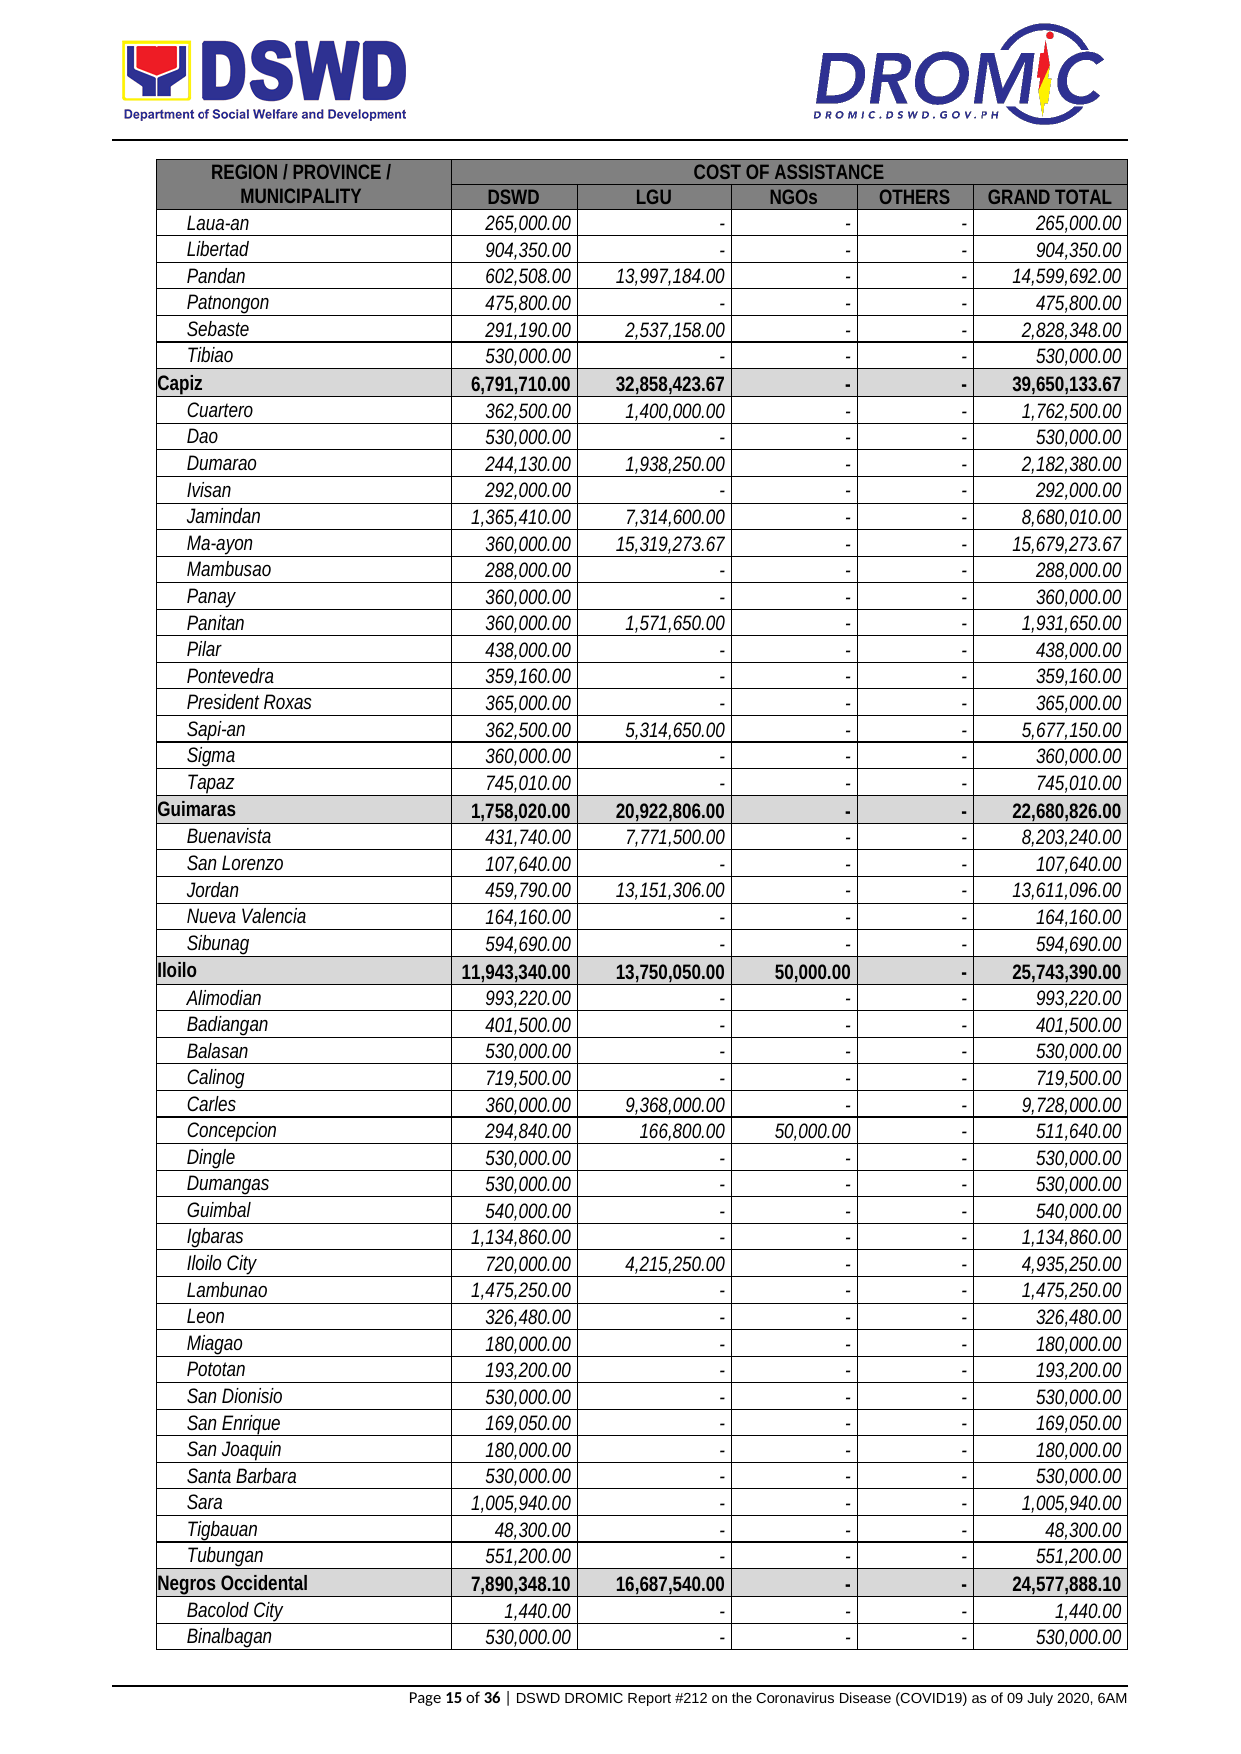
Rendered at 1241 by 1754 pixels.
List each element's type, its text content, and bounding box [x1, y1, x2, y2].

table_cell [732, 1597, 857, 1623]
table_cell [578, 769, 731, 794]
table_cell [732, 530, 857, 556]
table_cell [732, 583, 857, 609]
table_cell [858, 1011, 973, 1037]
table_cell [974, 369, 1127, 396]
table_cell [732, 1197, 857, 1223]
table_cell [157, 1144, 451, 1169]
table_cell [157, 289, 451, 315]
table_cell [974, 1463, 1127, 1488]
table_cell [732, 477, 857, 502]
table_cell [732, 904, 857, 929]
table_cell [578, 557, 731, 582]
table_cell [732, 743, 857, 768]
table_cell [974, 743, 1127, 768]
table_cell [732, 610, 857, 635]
table_cell OTHERS [858, 185, 973, 209]
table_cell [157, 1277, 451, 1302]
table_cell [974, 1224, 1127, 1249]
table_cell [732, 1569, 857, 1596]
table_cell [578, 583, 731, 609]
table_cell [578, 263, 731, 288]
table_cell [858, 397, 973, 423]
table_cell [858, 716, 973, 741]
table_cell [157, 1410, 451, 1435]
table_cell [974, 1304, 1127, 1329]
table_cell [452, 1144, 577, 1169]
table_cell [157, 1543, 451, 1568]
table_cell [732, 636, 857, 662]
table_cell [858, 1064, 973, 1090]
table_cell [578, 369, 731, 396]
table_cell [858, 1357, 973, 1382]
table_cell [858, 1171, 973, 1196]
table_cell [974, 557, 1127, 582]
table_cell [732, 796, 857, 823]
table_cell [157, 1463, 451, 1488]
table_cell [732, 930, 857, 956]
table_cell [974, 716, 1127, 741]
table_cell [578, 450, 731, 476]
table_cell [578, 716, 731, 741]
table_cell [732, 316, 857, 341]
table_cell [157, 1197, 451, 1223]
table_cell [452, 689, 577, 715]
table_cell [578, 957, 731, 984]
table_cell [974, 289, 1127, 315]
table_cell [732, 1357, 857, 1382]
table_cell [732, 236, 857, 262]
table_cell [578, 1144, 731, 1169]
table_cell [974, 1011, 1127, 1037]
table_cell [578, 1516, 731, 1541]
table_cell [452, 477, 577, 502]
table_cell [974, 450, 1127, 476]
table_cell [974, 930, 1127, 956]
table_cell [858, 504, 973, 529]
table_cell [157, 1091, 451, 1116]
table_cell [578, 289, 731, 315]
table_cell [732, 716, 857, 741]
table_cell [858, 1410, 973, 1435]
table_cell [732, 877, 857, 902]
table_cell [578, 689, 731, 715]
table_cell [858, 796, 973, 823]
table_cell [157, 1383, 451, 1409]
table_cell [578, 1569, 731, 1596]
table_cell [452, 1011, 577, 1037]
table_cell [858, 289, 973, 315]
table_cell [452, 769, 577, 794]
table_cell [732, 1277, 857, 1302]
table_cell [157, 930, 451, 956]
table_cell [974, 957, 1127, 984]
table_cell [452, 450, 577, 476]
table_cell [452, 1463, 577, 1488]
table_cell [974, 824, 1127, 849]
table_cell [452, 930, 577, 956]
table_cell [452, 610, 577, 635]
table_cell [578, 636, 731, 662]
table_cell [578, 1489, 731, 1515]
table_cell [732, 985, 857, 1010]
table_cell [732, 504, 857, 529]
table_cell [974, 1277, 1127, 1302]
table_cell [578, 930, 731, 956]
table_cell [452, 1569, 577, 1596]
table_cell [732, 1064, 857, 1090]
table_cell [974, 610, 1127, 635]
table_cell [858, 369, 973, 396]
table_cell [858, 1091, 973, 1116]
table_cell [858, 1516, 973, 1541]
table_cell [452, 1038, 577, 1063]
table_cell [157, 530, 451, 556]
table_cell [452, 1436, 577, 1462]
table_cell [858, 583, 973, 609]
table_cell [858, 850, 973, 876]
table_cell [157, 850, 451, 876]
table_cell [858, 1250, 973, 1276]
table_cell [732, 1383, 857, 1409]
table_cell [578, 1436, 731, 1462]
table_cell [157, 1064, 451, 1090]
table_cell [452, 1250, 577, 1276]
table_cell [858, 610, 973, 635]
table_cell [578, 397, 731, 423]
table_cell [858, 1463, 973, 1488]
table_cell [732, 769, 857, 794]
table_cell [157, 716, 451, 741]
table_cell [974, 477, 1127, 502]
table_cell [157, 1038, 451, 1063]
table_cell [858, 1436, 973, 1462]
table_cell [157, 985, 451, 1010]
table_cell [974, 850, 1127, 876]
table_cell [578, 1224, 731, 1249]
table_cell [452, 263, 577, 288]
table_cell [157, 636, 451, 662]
picture [112, 37, 416, 125]
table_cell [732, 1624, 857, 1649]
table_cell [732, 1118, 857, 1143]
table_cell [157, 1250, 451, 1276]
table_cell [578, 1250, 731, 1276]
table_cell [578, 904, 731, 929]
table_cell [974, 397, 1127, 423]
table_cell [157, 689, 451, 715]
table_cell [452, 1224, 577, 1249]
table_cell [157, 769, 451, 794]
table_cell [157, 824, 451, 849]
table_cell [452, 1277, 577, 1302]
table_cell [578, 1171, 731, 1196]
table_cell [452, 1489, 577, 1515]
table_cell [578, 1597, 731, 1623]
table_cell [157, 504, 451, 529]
table_header COST OF ASSISTANCE [452, 160, 1127, 184]
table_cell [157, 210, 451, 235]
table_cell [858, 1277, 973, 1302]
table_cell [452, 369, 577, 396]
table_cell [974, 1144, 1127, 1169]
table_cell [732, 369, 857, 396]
table_cell LGU [578, 185, 731, 209]
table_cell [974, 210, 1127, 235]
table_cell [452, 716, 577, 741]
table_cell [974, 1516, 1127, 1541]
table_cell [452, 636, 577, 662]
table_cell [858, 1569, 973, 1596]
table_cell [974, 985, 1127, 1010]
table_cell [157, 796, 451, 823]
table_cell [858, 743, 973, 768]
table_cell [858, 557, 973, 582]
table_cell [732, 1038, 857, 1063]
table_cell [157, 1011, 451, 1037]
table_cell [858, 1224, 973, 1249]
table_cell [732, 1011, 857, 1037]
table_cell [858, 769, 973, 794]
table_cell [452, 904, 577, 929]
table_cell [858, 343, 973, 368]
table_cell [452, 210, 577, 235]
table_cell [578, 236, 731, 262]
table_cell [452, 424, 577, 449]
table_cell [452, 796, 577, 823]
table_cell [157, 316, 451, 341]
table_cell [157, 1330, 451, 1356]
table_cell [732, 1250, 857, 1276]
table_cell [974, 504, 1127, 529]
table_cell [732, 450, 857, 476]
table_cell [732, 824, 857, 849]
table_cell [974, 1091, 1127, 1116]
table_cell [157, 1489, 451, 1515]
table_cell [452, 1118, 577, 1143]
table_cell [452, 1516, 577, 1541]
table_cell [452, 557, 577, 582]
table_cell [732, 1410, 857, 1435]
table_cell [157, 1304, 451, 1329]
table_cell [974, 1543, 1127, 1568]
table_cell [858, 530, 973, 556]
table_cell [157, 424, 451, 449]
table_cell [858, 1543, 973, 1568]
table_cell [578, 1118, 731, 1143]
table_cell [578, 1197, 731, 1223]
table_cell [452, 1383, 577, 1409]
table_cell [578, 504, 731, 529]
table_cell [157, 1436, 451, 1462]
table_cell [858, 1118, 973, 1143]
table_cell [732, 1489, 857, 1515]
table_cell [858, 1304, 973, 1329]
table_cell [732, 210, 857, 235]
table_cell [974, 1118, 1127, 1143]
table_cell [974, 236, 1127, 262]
table_cell GRAND TOTAL [974, 185, 1127, 209]
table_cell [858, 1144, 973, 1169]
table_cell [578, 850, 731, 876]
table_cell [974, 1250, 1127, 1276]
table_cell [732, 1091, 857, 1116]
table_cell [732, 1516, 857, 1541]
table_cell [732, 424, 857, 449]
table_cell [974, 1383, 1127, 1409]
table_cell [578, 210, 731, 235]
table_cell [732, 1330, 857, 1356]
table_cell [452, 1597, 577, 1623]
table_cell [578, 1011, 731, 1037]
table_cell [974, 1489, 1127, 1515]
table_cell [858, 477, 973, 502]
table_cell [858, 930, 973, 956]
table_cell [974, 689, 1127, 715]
table_header REGION / PROVINCE / MUNICIPALITY [157, 160, 451, 209]
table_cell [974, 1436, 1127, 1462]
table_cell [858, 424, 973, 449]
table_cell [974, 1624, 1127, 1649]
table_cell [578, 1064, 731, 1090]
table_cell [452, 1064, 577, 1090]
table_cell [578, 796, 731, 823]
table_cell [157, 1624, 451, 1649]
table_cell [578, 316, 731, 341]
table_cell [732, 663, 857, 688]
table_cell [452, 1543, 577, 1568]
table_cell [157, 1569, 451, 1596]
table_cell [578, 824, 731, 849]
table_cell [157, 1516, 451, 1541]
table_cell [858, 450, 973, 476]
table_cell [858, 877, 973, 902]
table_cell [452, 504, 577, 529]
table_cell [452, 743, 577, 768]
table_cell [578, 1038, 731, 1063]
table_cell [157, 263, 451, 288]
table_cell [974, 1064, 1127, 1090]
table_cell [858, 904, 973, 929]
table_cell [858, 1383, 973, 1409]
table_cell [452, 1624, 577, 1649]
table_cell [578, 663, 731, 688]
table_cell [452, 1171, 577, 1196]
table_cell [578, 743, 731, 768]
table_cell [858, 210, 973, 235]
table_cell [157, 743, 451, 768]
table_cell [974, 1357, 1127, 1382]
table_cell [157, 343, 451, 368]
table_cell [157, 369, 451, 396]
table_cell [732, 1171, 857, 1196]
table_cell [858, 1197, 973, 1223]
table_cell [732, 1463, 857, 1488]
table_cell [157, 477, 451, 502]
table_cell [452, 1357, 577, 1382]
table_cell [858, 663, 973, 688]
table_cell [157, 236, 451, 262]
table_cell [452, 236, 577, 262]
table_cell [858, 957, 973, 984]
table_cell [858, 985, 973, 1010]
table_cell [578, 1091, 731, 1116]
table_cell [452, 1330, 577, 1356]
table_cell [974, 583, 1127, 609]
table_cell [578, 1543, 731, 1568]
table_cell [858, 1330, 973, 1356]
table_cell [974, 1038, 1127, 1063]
picture [781, 23, 1133, 125]
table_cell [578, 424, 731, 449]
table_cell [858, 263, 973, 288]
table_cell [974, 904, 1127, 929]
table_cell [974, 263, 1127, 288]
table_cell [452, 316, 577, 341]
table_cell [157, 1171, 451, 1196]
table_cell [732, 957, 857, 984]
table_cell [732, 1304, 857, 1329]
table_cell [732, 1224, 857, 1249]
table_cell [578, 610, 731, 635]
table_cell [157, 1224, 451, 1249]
table_cell NGOs [732, 185, 857, 209]
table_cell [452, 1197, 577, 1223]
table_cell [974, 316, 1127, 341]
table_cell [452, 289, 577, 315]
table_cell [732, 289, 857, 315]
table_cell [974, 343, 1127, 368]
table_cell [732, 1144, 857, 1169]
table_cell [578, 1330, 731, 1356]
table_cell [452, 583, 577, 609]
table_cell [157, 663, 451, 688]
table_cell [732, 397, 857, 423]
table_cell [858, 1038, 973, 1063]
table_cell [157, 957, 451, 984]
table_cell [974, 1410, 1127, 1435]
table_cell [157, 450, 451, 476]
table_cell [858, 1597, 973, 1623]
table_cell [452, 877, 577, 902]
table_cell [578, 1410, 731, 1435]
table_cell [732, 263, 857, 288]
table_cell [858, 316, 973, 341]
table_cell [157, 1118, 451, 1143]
table_cell DSWD [452, 185, 577, 209]
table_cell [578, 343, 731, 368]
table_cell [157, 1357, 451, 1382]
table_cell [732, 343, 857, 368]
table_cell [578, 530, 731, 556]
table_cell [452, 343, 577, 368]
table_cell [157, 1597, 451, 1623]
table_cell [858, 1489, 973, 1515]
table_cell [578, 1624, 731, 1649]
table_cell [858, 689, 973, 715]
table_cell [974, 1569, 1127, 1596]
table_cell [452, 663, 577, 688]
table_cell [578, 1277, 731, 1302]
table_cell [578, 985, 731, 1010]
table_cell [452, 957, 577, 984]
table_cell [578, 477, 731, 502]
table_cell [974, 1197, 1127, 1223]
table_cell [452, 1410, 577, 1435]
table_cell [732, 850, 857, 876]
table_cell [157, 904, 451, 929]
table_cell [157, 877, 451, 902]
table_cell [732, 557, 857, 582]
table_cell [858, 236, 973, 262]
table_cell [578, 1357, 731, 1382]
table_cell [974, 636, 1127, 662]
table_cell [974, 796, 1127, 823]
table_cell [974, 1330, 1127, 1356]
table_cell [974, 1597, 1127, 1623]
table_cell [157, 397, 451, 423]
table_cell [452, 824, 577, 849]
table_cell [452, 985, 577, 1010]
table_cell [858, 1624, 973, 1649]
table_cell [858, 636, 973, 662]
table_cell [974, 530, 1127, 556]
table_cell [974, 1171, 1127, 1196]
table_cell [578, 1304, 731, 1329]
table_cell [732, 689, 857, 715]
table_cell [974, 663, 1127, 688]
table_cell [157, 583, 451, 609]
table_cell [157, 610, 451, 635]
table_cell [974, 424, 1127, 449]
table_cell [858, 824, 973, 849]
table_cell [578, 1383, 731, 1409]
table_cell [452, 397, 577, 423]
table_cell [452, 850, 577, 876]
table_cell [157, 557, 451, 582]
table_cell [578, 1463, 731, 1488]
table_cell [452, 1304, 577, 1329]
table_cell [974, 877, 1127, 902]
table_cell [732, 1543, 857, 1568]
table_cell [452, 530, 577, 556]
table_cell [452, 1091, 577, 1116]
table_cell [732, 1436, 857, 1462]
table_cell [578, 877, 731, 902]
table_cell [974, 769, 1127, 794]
